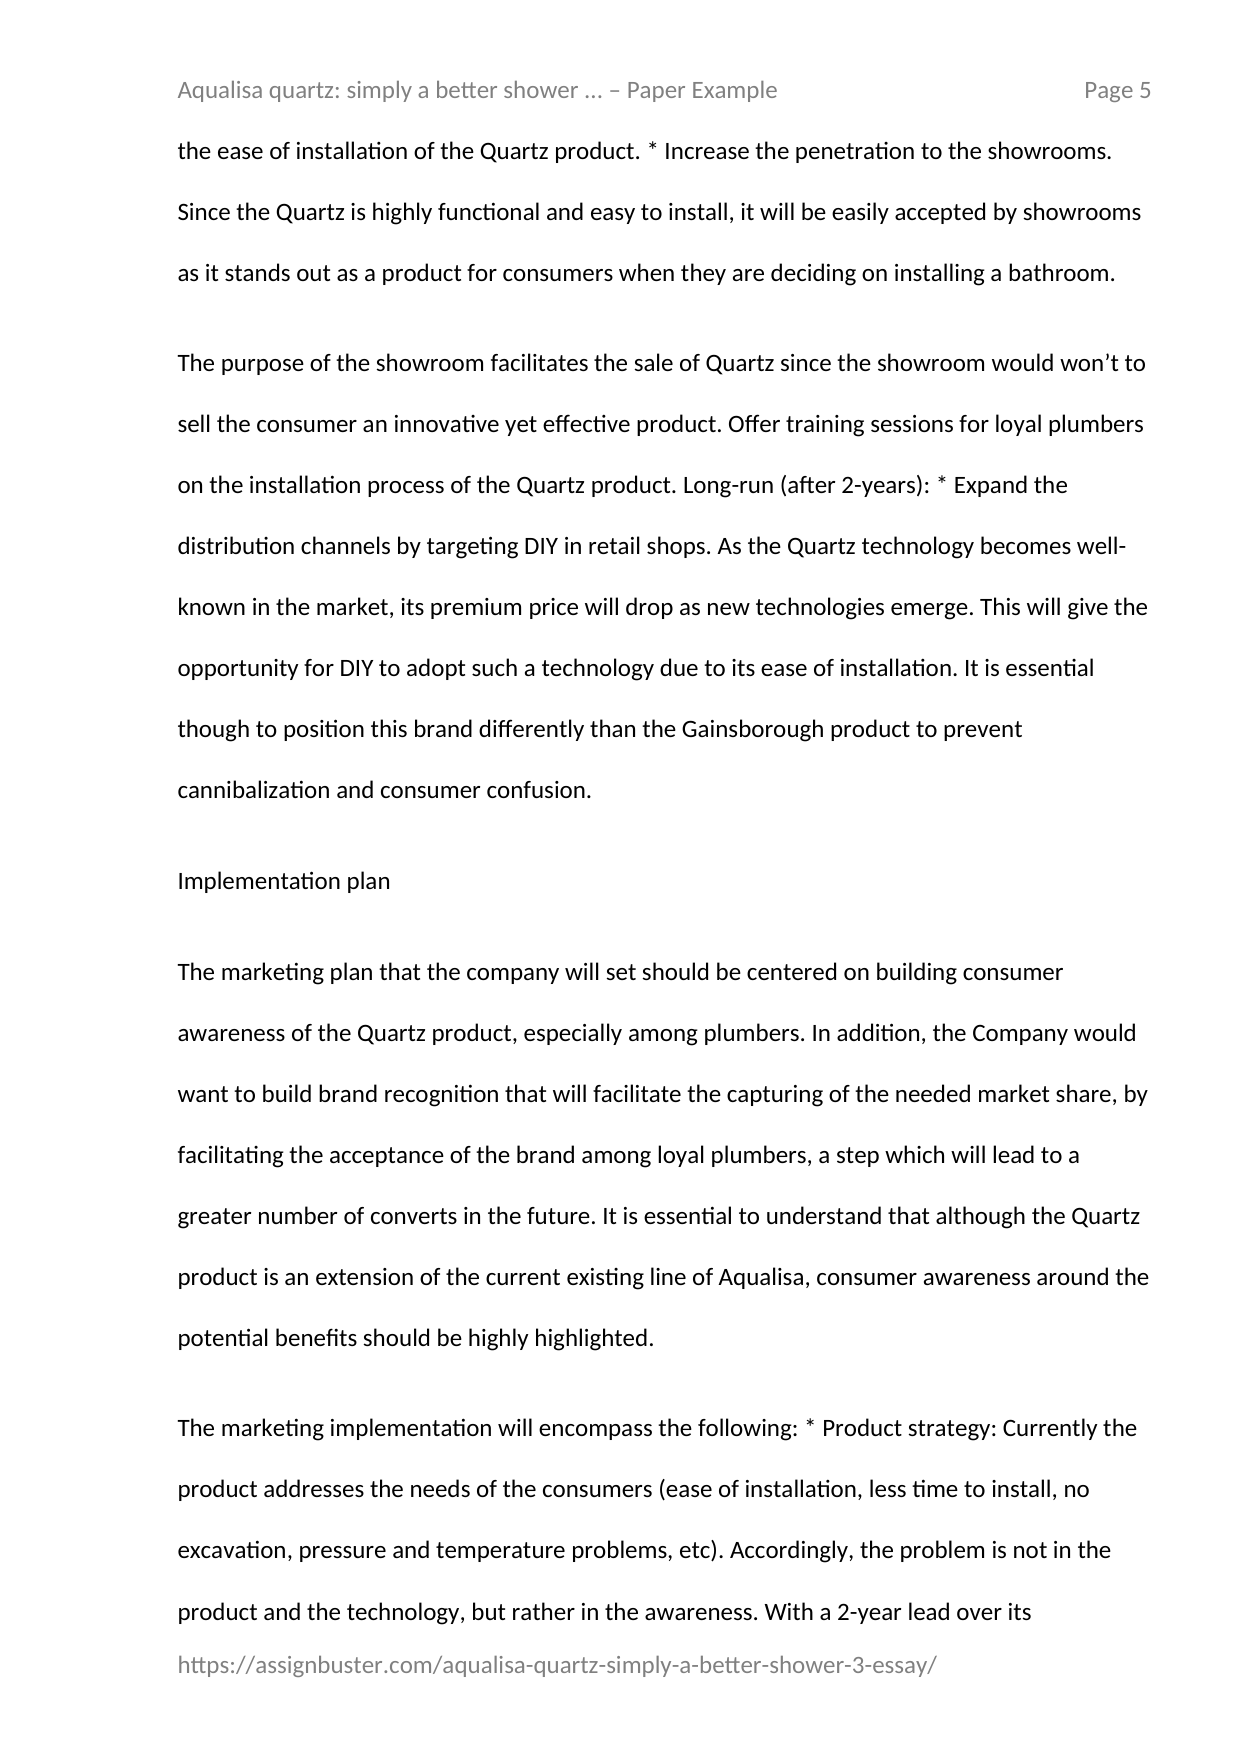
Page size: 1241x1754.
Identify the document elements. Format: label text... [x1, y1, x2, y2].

text Implementation plan [177, 865, 1152, 896]
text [177, 135, 1152, 287]
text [177, 1412, 1152, 1626]
text The marketing plan that the company will set should be centered on building consumer awareness of the Quartz product, especially among plumbers. In addition, the Company would want to build brand recognition that will facilitate the capturing of the needed market share, by facilitating the acceptance of the brand among loyal plumbers, a step which will lead to a greater number of converts in the future. It is essential to understand that although the Quartz product is an extension of the current existing line of Aqualisa, consumer awareness around the potential benefits should be highly highlighted. [177, 956, 1152, 1352]
text The purpose of the showroom facilitates the sale of Quartz since the showroom would won’t to sell the consumer an innovative yet effective product. Offer training sessions for loyal plumbers on the installation process of the Quartz product. Long-run (after 2-years): * Expand the distribution channels by targeting DIY in retail shops. As the Quartz technology becomes well-known in the market, its premium price will drop as new technologies emerge. This will give the opportunity for DIY to adopt such a technology due to its ease of installation. It is essential though to position this brand differently than the Gainsborough product to prevent cannibalization and consumer confusion. [177, 347, 1152, 805]
